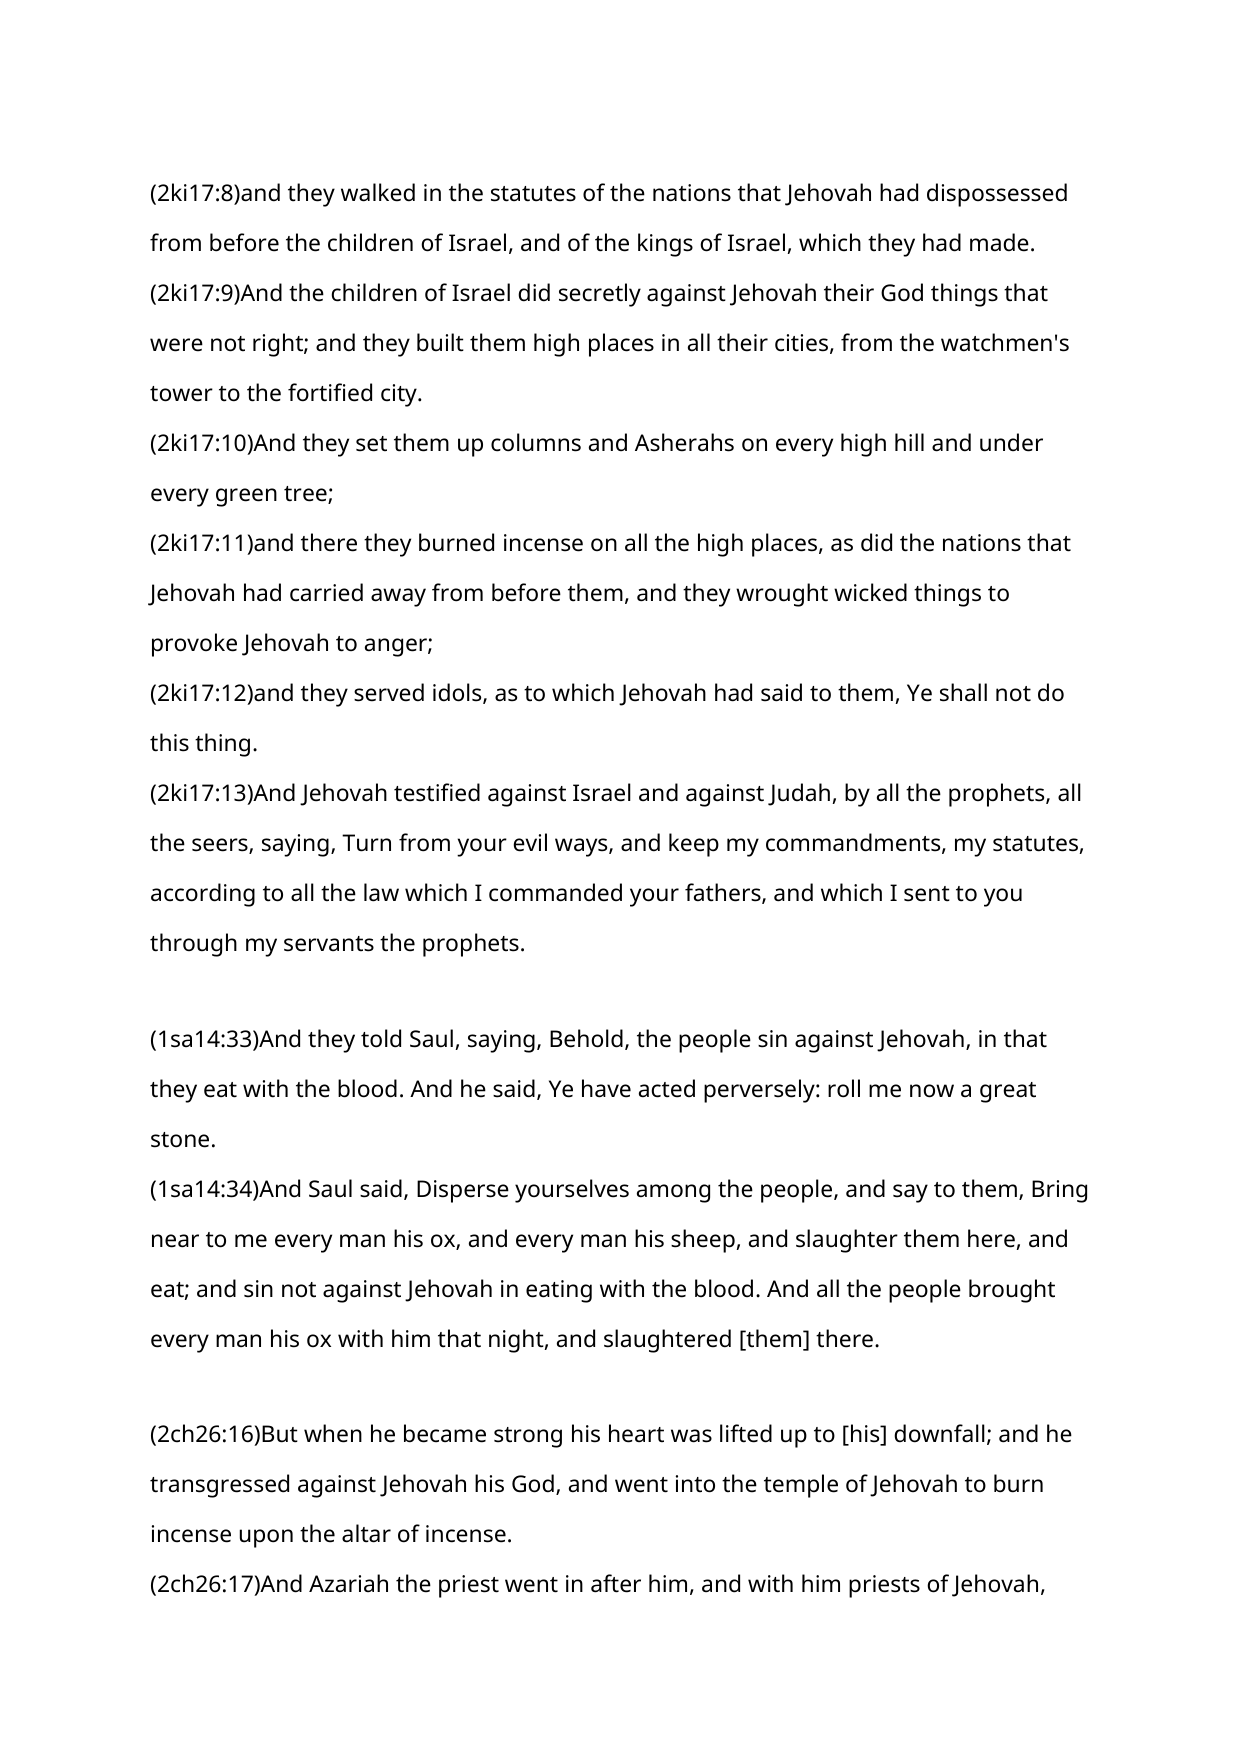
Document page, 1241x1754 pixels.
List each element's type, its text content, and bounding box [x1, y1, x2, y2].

text (2ki17:8)and they walked in the statutes of the nations that Jehovah had dispossessed from before the children of Israel, and of the kings of Israel, which they had made. [150, 177, 1090, 258]
text (1sa14:33)And they told Saul, saying, Behold, the people sin against Jehovah, in that they eat with the blood. And he said, Ye have acted perversely: roll me now a great stone. [150, 1023, 1090, 1154]
text (2ki17:10)And they set them up columns and Asherahs on every high hill and under every green tree; [150, 427, 1090, 508]
text (2ki17:12)and they served idols, as to which Jehovah had said to them, Ye shall not do this thing. [150, 677, 1090, 758]
text (1sa14:34)And Saul said, Disperse yourselves among the people, and say to them, Bring near to me every man his ox, and every man his sheep, and slaughter them here, and eat; and sin not against Jehovah in eating with the blood. And all the people brought every man his ox with him that night, and slaughtered [them] there. [150, 1173, 1090, 1354]
text (2ki17:13)And Jehovah testified against Israel and against Judah, by all the prophets, all the seers, saying, Turn from your evil ways, and keep my commandments, my statutes, according to all the law which I commanded your fathers, and which I sent to you through my servants the prophets. [150, 777, 1090, 958]
text (2ki17:11)and there they burned incense on all the high places, as did the nations that Jehovah had carried away from before them, and they wrought wicked things to provoke Jehovah to anger; [150, 527, 1090, 658]
text (2ch26:16)But when he became strong his heart was lifted up to [his] downfall; and he transgressed against Jehovah his God, and went into the temple of Jehovah to burn incense upon the altar of incense. [150, 1418, 1090, 1549]
text (2ki17:9)And the children of Israel did secretly against Jehovah their God things that were not right; and they built them high places in all their cities, from the watchmen's tower to the fortified city. [150, 277, 1090, 408]
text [150, 1568, 1090, 1599]
